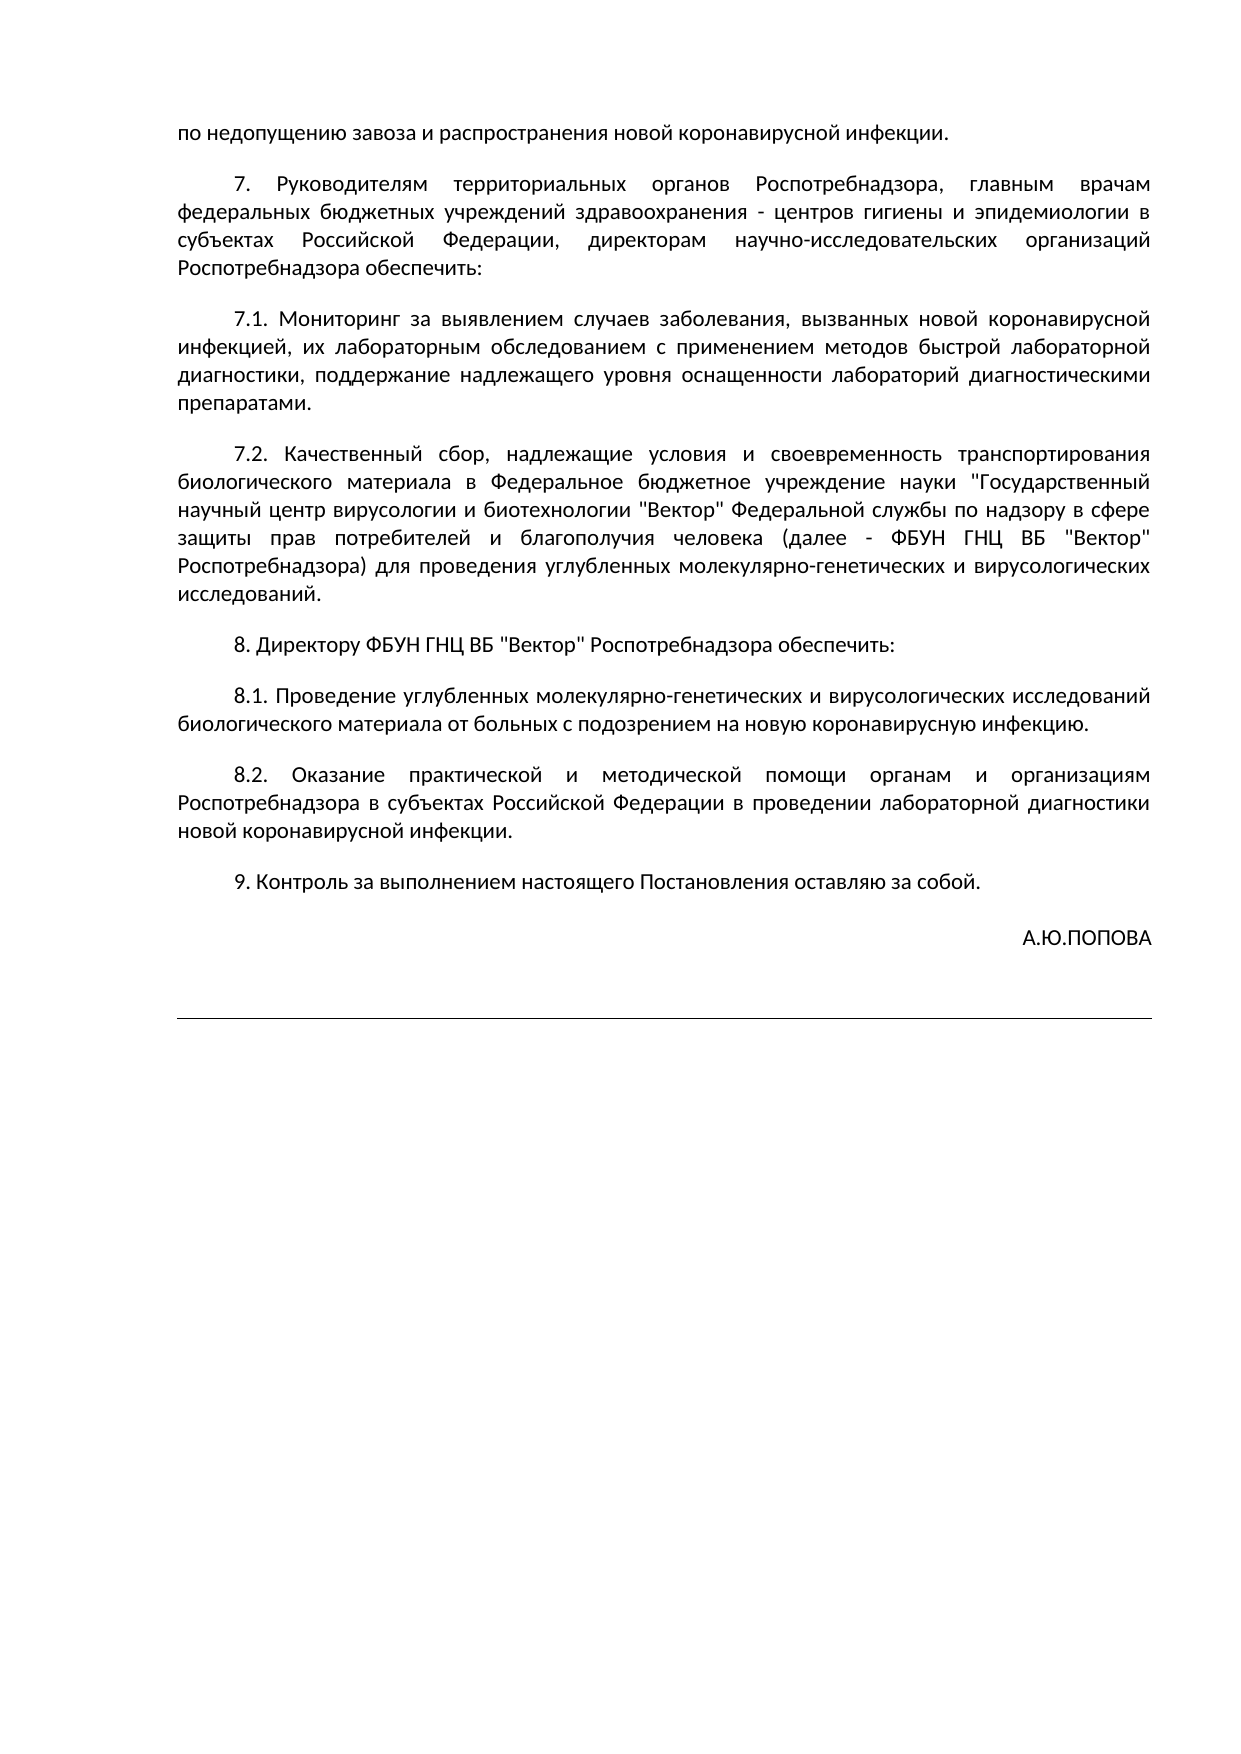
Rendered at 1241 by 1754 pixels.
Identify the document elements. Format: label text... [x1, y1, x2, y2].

text А.Ю.ПОПОВА [177, 923, 1152, 951]
text 7.1. Мониторинг за выявлением случаев заболевания, вызванных новой коронавирусной инфекцией, их лабораторным обследованием с применением методов быстрой лабораторной диагностики, поддержание надлежащего уровня оснащенности лабораторий диагностическими препаратами. [177, 304, 1152, 416]
text 7. Руководителям территориальных органов Роспотребнадзора, главным врачам федеральных бюджетных учреждений здравоохранения - центров гигиены и эпидемиологии в субъектах Российской Федерации, директорам научно-исследовательских организаций Роспотребнадзора обеспечить: [177, 169, 1152, 281]
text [177, 118, 1152, 146]
text 8.2. Оказание практической и методической помощи органам и организациям Роспотребнадзора в субъектах Российской Федерации в проведении лабораторной диагностики новой коронавирусной инфекции. [177, 760, 1152, 844]
text 8. Директору ФБУН ГНЦ ВБ "Вектор" Роспотребнадзора обеспечить: [177, 630, 1152, 658]
text 8.1. Проведение углубленных молекулярно-генетических и вирусологических исследований биологического материала от больных с подозрением на новую коронавирусную инфекцию. [177, 681, 1152, 737]
text 9. Контроль за выполнением настоящего Постановления оставляю за собой. [177, 867, 1152, 895]
text 7.2. Качественный сбор, надлежащие условия и своевременность транспортирования биологического материала в Федеральное бюджетное учреждение науки "Государственный научный центр вирусологии и биотехнологии "Вектор" Федеральной службы по надзору в сфере защиты прав потребителей и благополучия человека (далее - ФБУН ГНЦ ВБ "Вектор" Роспотребнадзора) для проведения углубленных молекулярно-генетических и вирусологических исследований. [177, 439, 1152, 607]
